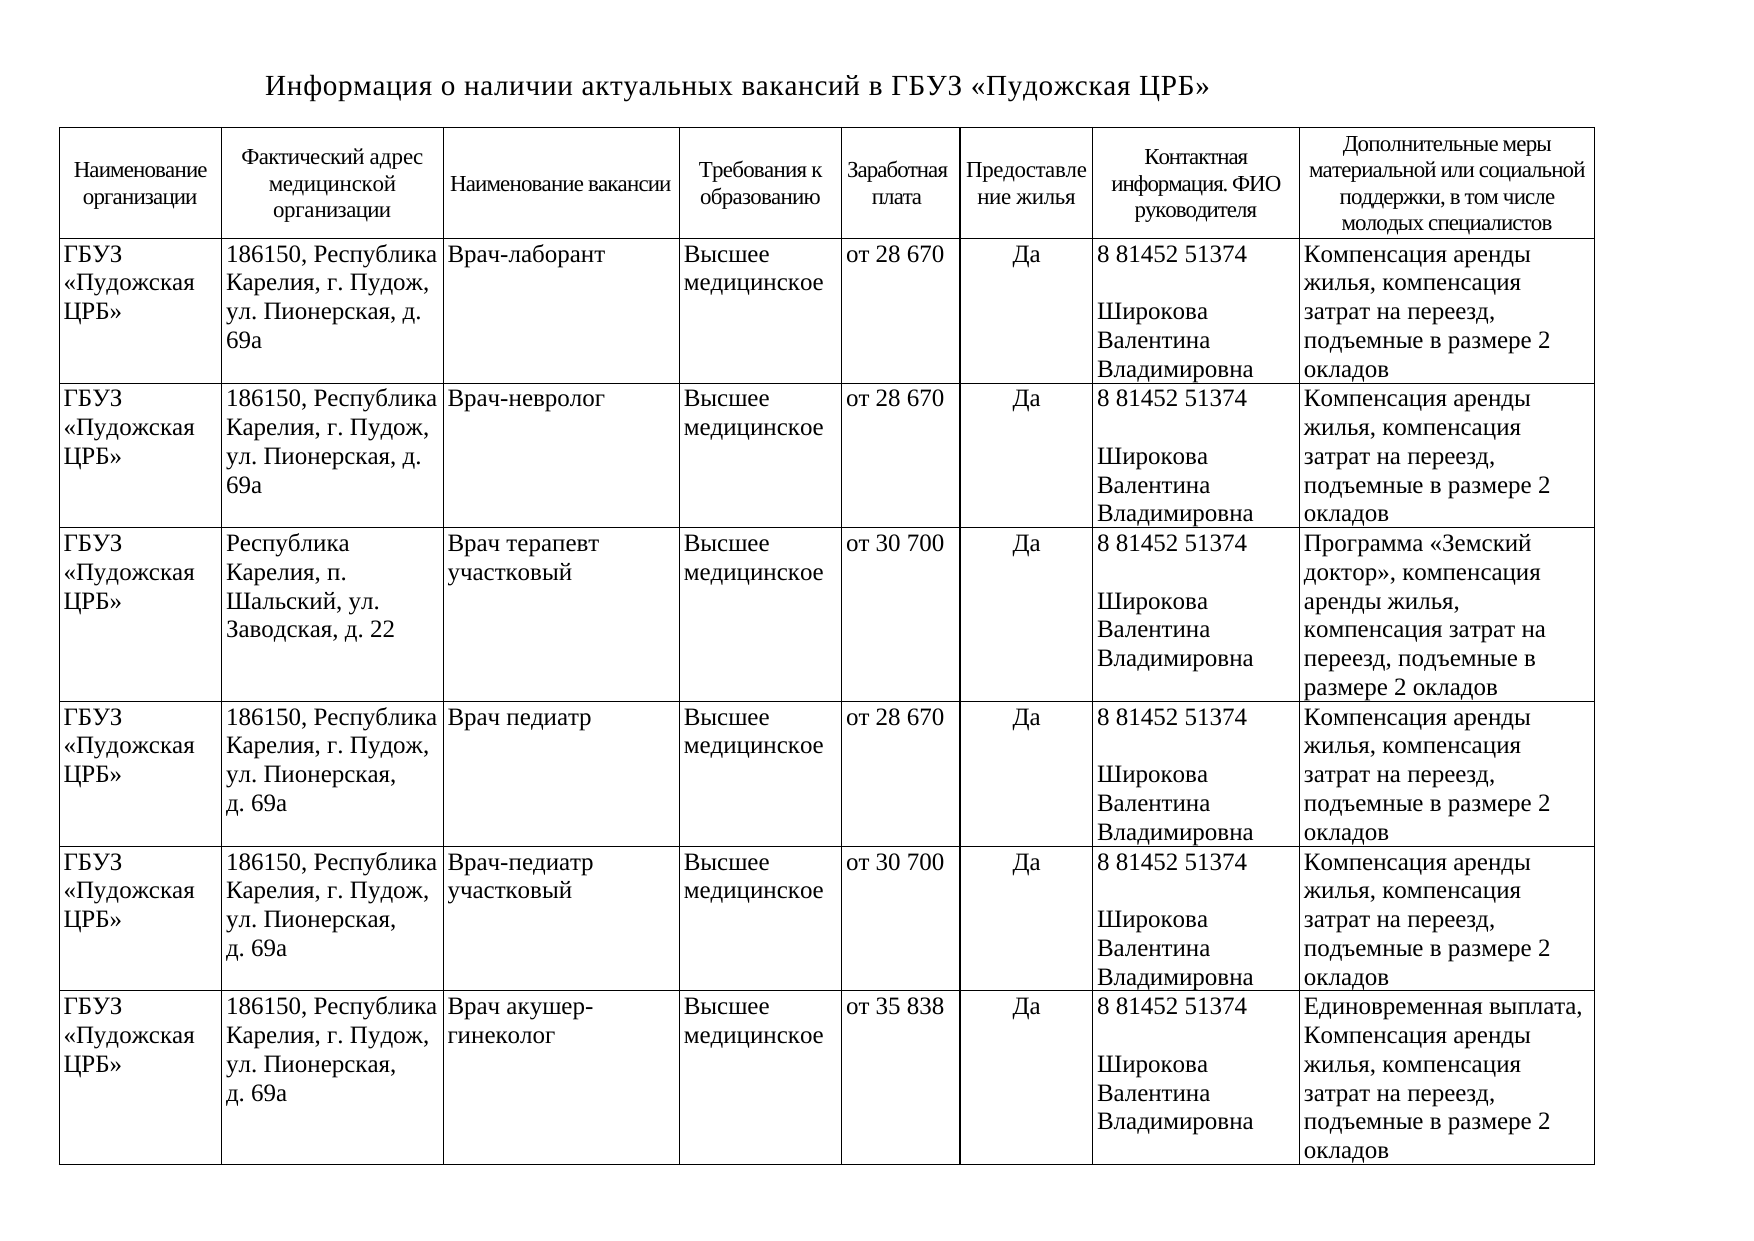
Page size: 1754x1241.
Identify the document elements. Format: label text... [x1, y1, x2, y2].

table_cell Республика Карелия, п. Шальский, ул. Заводская, д. 22 [222, 528, 443, 701]
table_cell Наименование вакансии [444, 128, 679, 238]
table_cell 186150, Республика Карелия, г. Пудож, ул. Пионерская, д. 69а [222, 239, 443, 382]
table_cell от 28 670 [842, 702, 959, 846]
table_cell 8 81452 51374 Широкова Валентина Владимировна [1093, 528, 1299, 701]
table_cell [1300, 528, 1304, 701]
table_cell Да [961, 847, 1092, 990]
table_cell от 30 700 [842, 847, 959, 990]
table_cell Высшее медицинское [680, 239, 841, 382]
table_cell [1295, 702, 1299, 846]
table_cell Да [961, 384, 1092, 527]
table_cell Предоставление жилья [961, 128, 1092, 238]
table_cell Да [961, 991, 1092, 1164]
table_cell ГБУЗ «Пудожская ЦРБ» [60, 528, 221, 701]
table_cell Врач терапевт участковый [444, 528, 679, 701]
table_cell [222, 991, 443, 1164]
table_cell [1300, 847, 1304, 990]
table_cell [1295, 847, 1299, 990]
table_cell Высшее медицинское [680, 847, 841, 990]
table_cell Высшее медицинское [680, 384, 841, 527]
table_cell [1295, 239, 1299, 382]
table_cell от 28 670 [842, 384, 959, 527]
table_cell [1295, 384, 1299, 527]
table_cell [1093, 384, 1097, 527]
table_cell ГБУЗ «Пудожская ЦРБ» [60, 384, 221, 527]
table_cell Да [961, 528, 1092, 701]
table_cell Врач-педиатр участковый [444, 847, 679, 990]
table_cell Дополнительные меры материальной или социальной поддержки, в том числе молодых специалистов [1300, 128, 1594, 238]
table_cell от 30 700 [842, 528, 959, 701]
table_cell Высшее медицинское [680, 528, 841, 701]
table_cell Контактная информация. ФИО руководителя [1093, 128, 1299, 238]
table_cell Врач педиатр [444, 702, 679, 846]
table_cell ГБУЗ «Пудожская ЦРБ» [60, 239, 221, 382]
table_cell Заработная плата [842, 128, 959, 238]
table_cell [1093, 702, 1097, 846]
table_cell 186150, Республика Карелия, г. Пудож, ул. Пионерская, д. 69а [222, 702, 443, 846]
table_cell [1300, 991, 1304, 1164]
table_cell Высшее медицинское [680, 991, 841, 1164]
table_cell Да [961, 239, 1092, 382]
table_cell Наименование организации [60, 128, 221, 238]
table_cell Фактический адрес медицинской организации [222, 128, 443, 238]
table_header Информация о наличии актуальных вакансий в ГБУЗ «Пудожская ЦРБ» [59, 68, 1417, 127]
table_cell от 28 670 [842, 239, 959, 382]
table_cell Да [961, 702, 1092, 846]
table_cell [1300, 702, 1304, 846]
table_cell ГБУЗ «Пудожская ЦРБ» [60, 702, 221, 846]
table_cell Высшее медицинское [680, 702, 841, 846]
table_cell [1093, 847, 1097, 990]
table_cell Врач-невролог [444, 384, 679, 527]
table_cell Врач-лаборант [444, 239, 679, 382]
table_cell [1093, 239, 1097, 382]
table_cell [60, 991, 221, 1164]
table_cell Врач акушер-гинеколог [444, 991, 679, 1164]
table_cell от 35 838 [842, 991, 959, 1164]
table_cell 186150, Республика Карелия, г. Пудож, ул. Пионерская, д. 69а [222, 384, 443, 527]
table_cell ГБУЗ «Пудожская ЦРБ» [60, 847, 221, 990]
table_cell 186150, Республика Карелия, г. Пудож, ул. Пионерская, д. 69а [222, 847, 443, 990]
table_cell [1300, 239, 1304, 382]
table_cell 8 81452 51374 Широкова Валентина Владимировна [1093, 991, 1299, 1164]
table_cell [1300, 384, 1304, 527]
table_cell Требования к образованию [680, 128, 841, 238]
